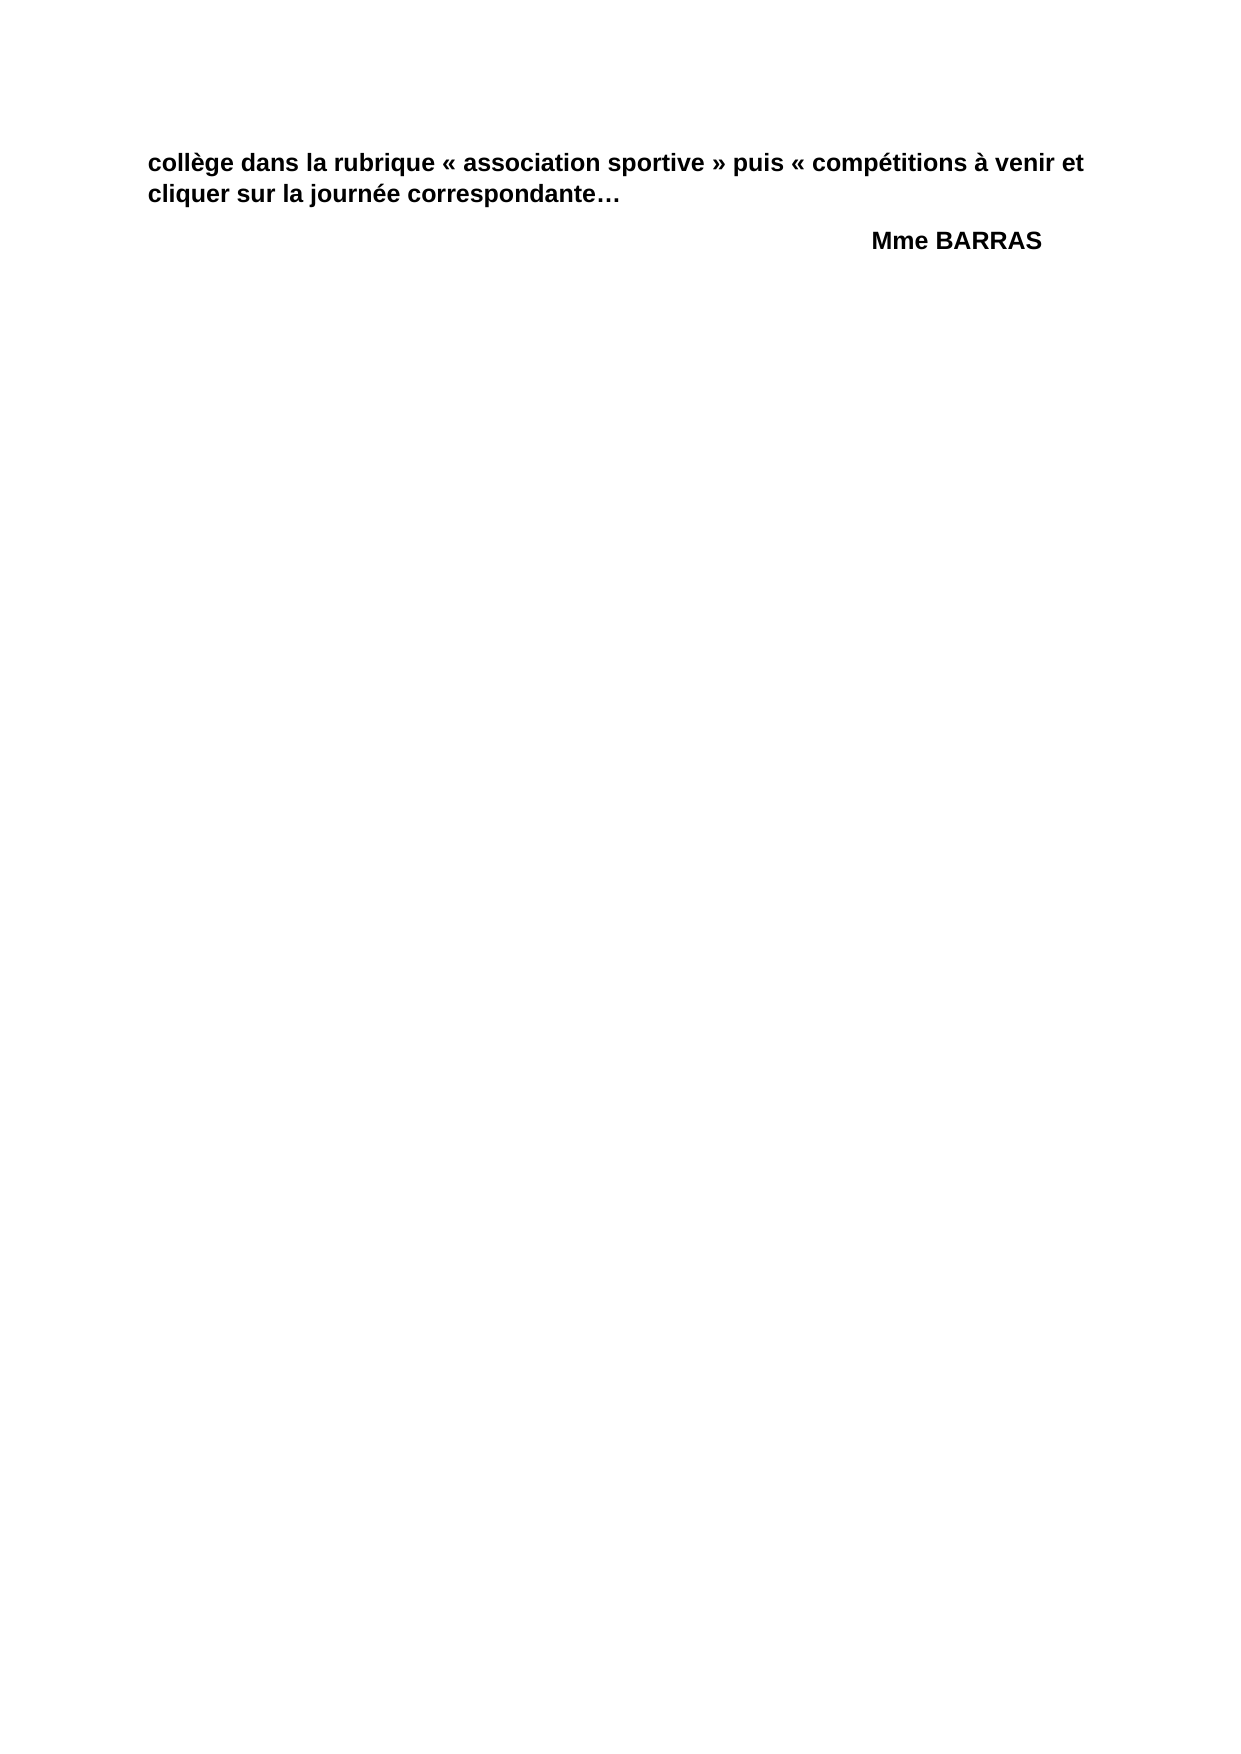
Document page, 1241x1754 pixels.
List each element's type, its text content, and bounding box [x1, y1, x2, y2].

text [148, 148, 1093, 207]
text Mme BARRAS [295, 226, 1093, 255]
